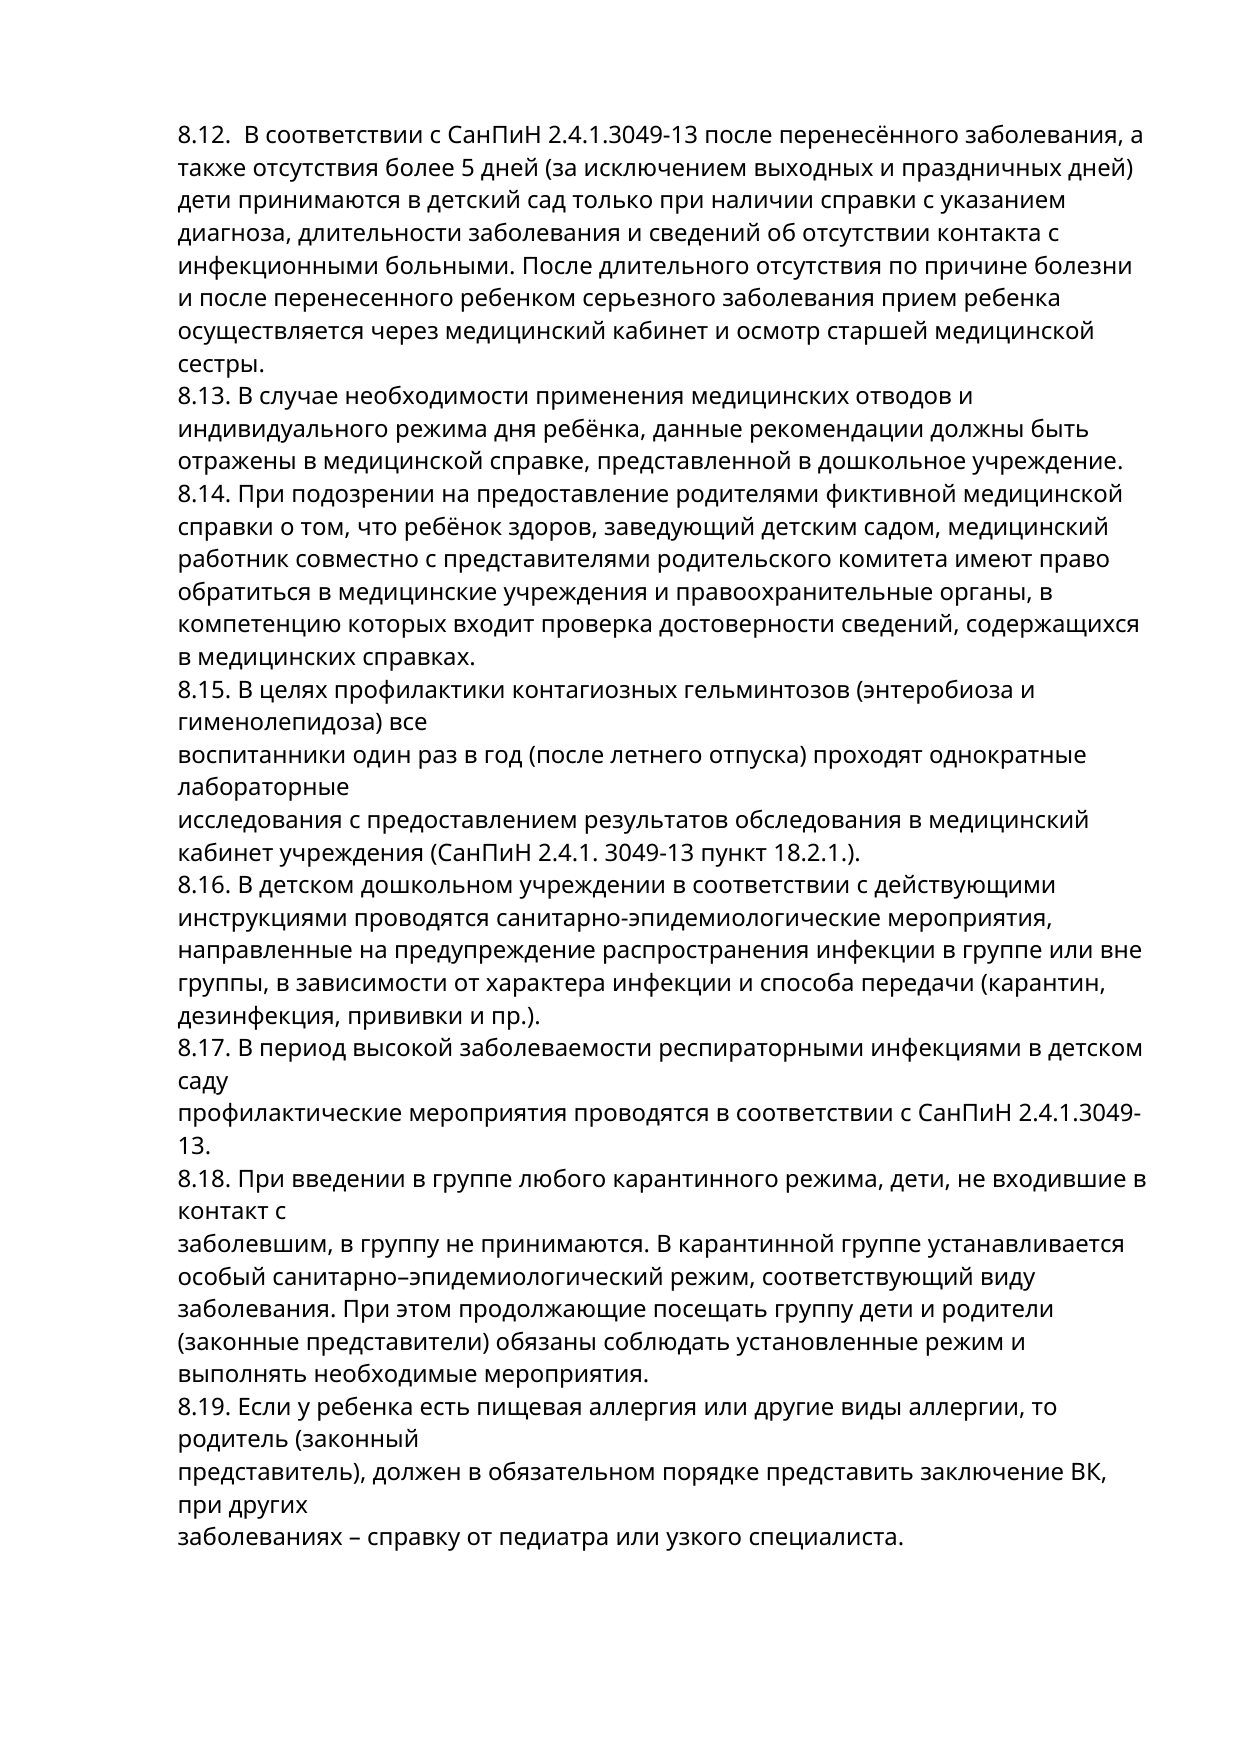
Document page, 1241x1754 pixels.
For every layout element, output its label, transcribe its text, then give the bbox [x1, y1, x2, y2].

text воспитанники один раз в год (после летнего отпуска) проходят однократные лабораторные [177, 738, 1152, 803]
text исследования с предоставлением результатов обследования в медицинский кабинет учреждения (СанПиН 2.4.1. 3049-13 пункт 18.2.1.). [177, 803, 1152, 868]
text 8.16. В детском дошкольном учреждении в соответствии с действующими инструкциями проводятся санитарно-эпидемиологические мероприятия, направленные на предупреждение распространения инфекции в группе или вне группы, в зависимости от характера инфекции и способа передачи (карантин, дезинфекция, прививки и пр.). [177, 868, 1152, 1031]
text представитель), должен в обязательном порядке представить заключение ВК, при других [177, 1455, 1152, 1520]
text 8.12. В соответствии с СанПиН 2.4.1.3049-13 после перенесённого заболевания, а также отсутствия более 5 дней (за исключением выходных и праздничных дней) дети принимаются в детский сад только при наличии справки с указанием диагноза, длительности заболевания и сведений об отсутствии контакта с инфекционными больными. После длительного отсутствия по причине болезни и после перенесенного ребенком серьезного заболевания прием ребенка осуществляется через медицинский кабинет и осмотр старшей медицинской сестры. [177, 118, 1152, 379]
text заболеваниях – справку от педиатра или узкого специалиста. [177, 1520, 1152, 1553]
text 8.14. При подозрении на предоставление родителями фиктивной медицинской справки о том, что ребёнок здоров, заведующий детским садом, медицинский работник совместно с представителями родительского комитета имеют право обратиться в медицинские учреждения и правоохранительные органы, в компетенцию которых входит проверка достоверности сведений, содержащихся в медицинских справках. [177, 477, 1152, 672]
text 8.19. Если у ребенка есть пищевая аллергия или другие виды аллергии, то родитель (законный [177, 1390, 1152, 1455]
text 8.18. При введении в группе любого карантинного режима, дети, не входившие в контакт с [177, 1161, 1152, 1227]
text профилактические мероприятия проводятся в соответствии с СанПиН 2.4.1.3049-13. [177, 1096, 1152, 1161]
text 8.17. В период высокой заболеваемости респираторными инфекциями в детском саду [177, 1031, 1152, 1096]
text заболевшим, в группу не принимаются. В карантинной группе устанавливается особый санитарно–эпидемиологический режим, соответствующий виду заболевания. При этом продолжающие посещать группу дети и родители (законные представители) обязаны соблюдать установленные режим и выполнять необходимые мероприятия. [177, 1227, 1152, 1390]
text 8.13. В случае необходимости применения медицинских отводов и индивидуального режима дня ребёнка, данные рекомендации должны быть отражены в медицинской справке, представленной в дошкольное учреждение. [177, 379, 1152, 477]
text 8.15. В целях профилактики контагиозных гельминтозов (энтеробиоза и гименолепидоза) все [177, 672, 1152, 738]
